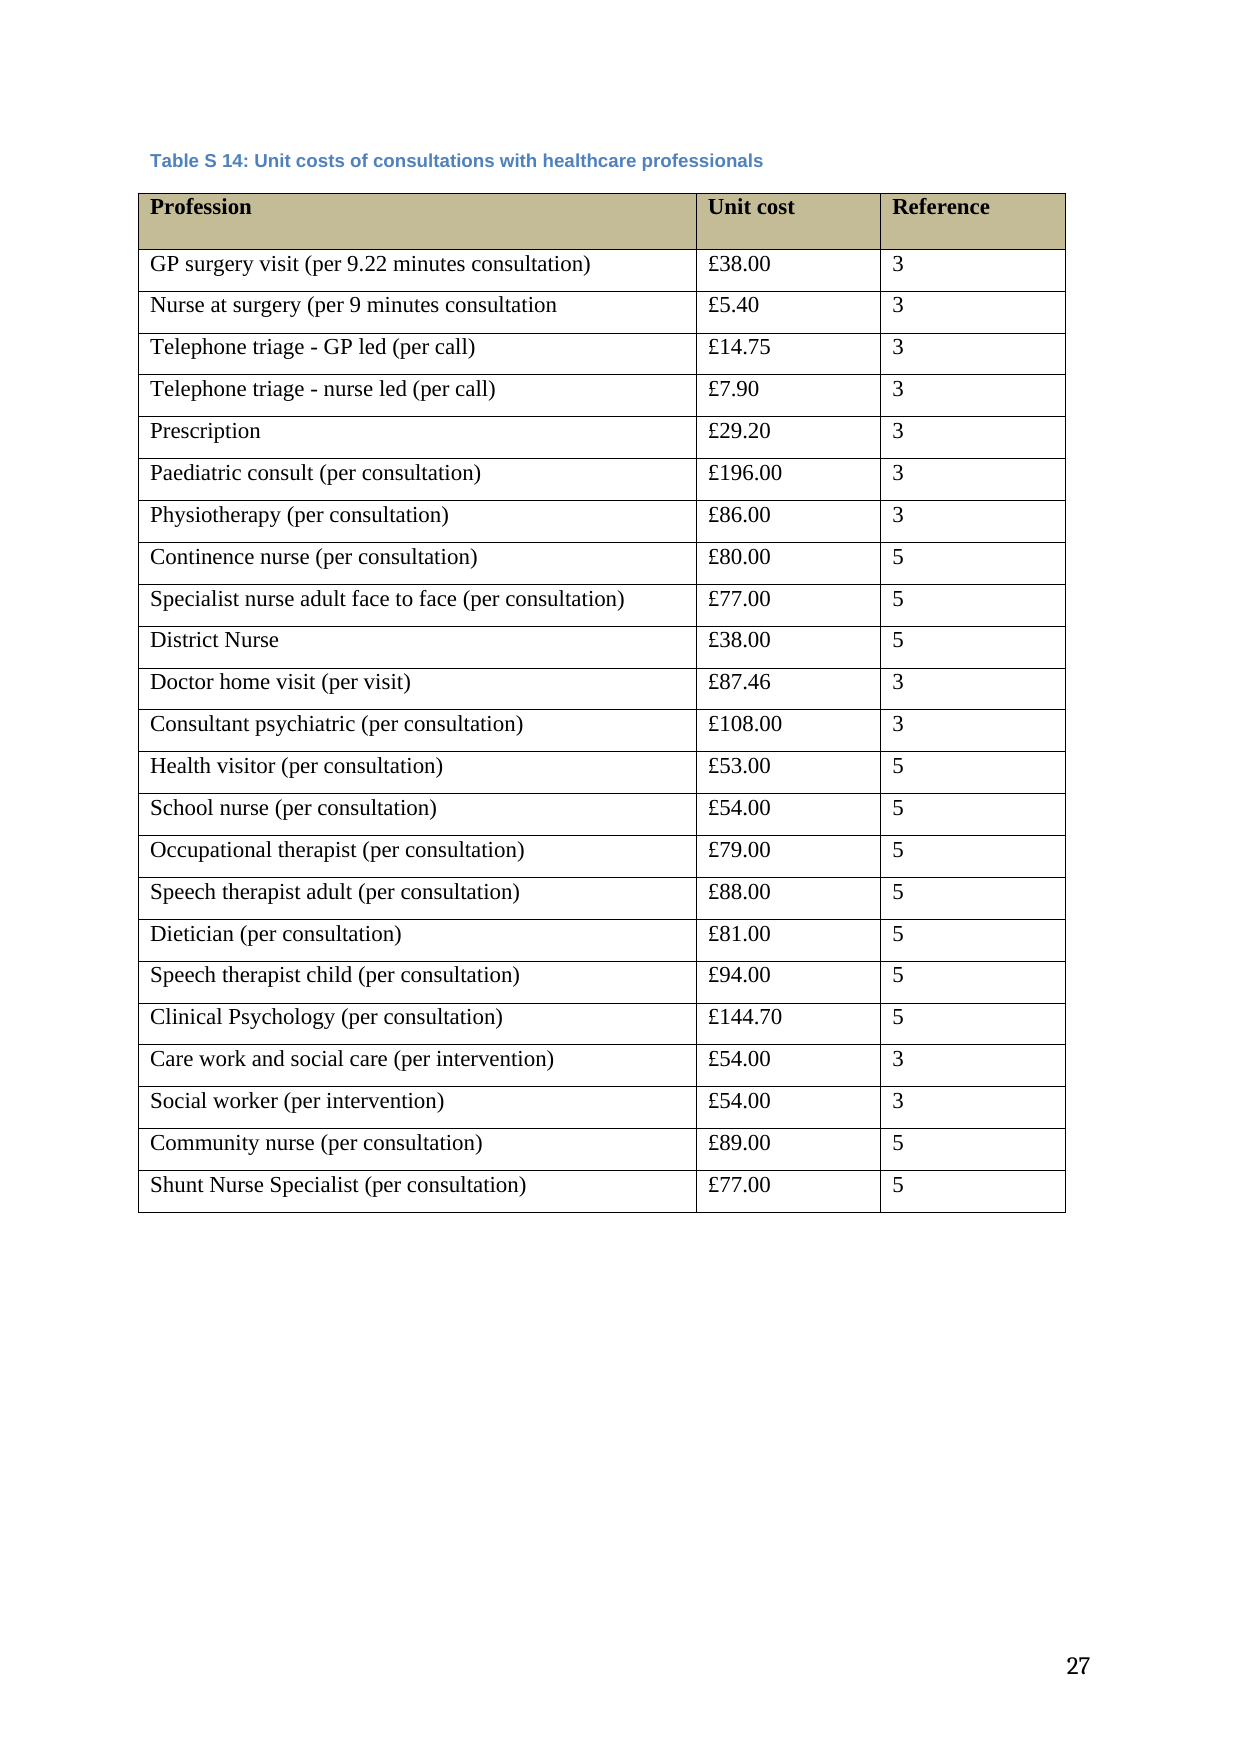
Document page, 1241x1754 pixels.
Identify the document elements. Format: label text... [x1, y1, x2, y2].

table_cell £89.00 [697, 1129, 880, 1170]
table_cell £53.00 [697, 752, 880, 793]
table_cell 3 [881, 417, 1065, 458]
table_cell 3 [881, 501, 1065, 542]
table_cell 3 [881, 669, 1065, 709]
table_cell Nurse at surgery (per 9 minutes consultation [139, 292, 696, 332]
table_cell Dietician (per consultation) [139, 920, 696, 961]
table_cell £54.00 [697, 1087, 880, 1128]
table_cell 5 [881, 1171, 1065, 1212]
table_cell District Nurse [139, 627, 696, 667]
table_cell Continence nurse (per consultation) [139, 543, 696, 584]
table_cell £29.20 [697, 417, 880, 458]
table_cell 5 [881, 794, 1065, 835]
table_cell Shunt Nurse Specialist (per consultation) [139, 1171, 696, 1212]
table_cell Prescription [139, 417, 696, 458]
table_cell 5 [881, 752, 1065, 793]
table_cell £86.00 [697, 501, 880, 542]
table_cell £7.90 [697, 375, 880, 416]
table_cell Telephone triage - nurse led (per call) [139, 375, 696, 416]
table_cell £79.00 [697, 836, 880, 877]
table_cell GP surgery visit (per 9.22 minutes consultation) [139, 250, 696, 291]
table_cell £54.00 [697, 794, 880, 835]
table_cell Clinical Psychology (per consultation) [139, 1004, 696, 1044]
table_cell £94.00 [697, 962, 880, 1002]
table_cell Doctor home visit (per visit) [139, 669, 696, 709]
table_cell 5 [881, 1129, 1065, 1170]
table_cell 5 [881, 878, 1065, 919]
table_cell 5 [881, 585, 1065, 626]
table_cell 5 [881, 920, 1065, 961]
table_header Reference [881, 194, 1065, 249]
table_cell £38.00 [697, 250, 880, 291]
table_cell Speech therapist adult (per consultation) [139, 878, 696, 919]
table_cell £87.46 [697, 669, 880, 709]
table_cell Care work and social care (per intervention) [139, 1045, 696, 1086]
table_cell 3 [881, 334, 1065, 374]
table_cell Consultant psychiatric (per consultation) [139, 710, 696, 751]
table_cell £80.00 [697, 543, 880, 584]
table_cell Occupational therapist (per consultation) [139, 836, 696, 877]
table_cell 3 [881, 292, 1065, 332]
table_cell Health visitor (per consultation) [139, 752, 696, 793]
table_cell £108.00 [697, 710, 880, 751]
table_cell £77.00 [697, 1171, 880, 1212]
table_header Profession [139, 194, 696, 249]
table_cell £5.40 [697, 292, 880, 332]
table_cell £54.00 [697, 1045, 880, 1086]
table_cell 5 [881, 1004, 1065, 1044]
table_cell £77.00 [697, 585, 880, 626]
table_cell Community nurse (per consultation) [139, 1129, 696, 1170]
table_cell £38.00 [697, 627, 880, 667]
table_cell £144.70 [697, 1004, 880, 1044]
table_cell 3 [881, 375, 1065, 416]
table_cell 3 [881, 1087, 1065, 1128]
table_cell £88.00 [697, 878, 880, 919]
table_cell £81.00 [697, 920, 880, 961]
table_cell 3 [881, 459, 1065, 500]
table_cell £14.75 [697, 334, 880, 374]
table_cell 5 [881, 962, 1065, 1002]
table_cell 5 [881, 627, 1065, 667]
table_cell Speech therapist child (per consultation) [139, 962, 696, 1002]
table_cell 3 [881, 710, 1065, 751]
table_cell Specialist nurse adult face to face (per consultation) [139, 585, 696, 626]
table_cell 5 [881, 543, 1065, 584]
table_header Unit cost [697, 194, 880, 249]
table_cell 3 [881, 250, 1065, 291]
table_cell Physiotherapy (per consultation) [139, 501, 696, 542]
table_cell Paediatric consult (per consultation) [139, 459, 696, 500]
table_cell 3 [881, 1045, 1065, 1086]
table_cell Telephone triage - GP led (per call) [139, 334, 696, 374]
table_cell £196.00 [697, 459, 880, 500]
table_cell 5 [881, 836, 1065, 877]
table_cell Social worker (per intervention) [139, 1087, 696, 1128]
table_cell School nurse (per consultation) [139, 794, 696, 835]
text Table S 14: Unit costs of consultations with healthcare professionals [150, 150, 1090, 172]
